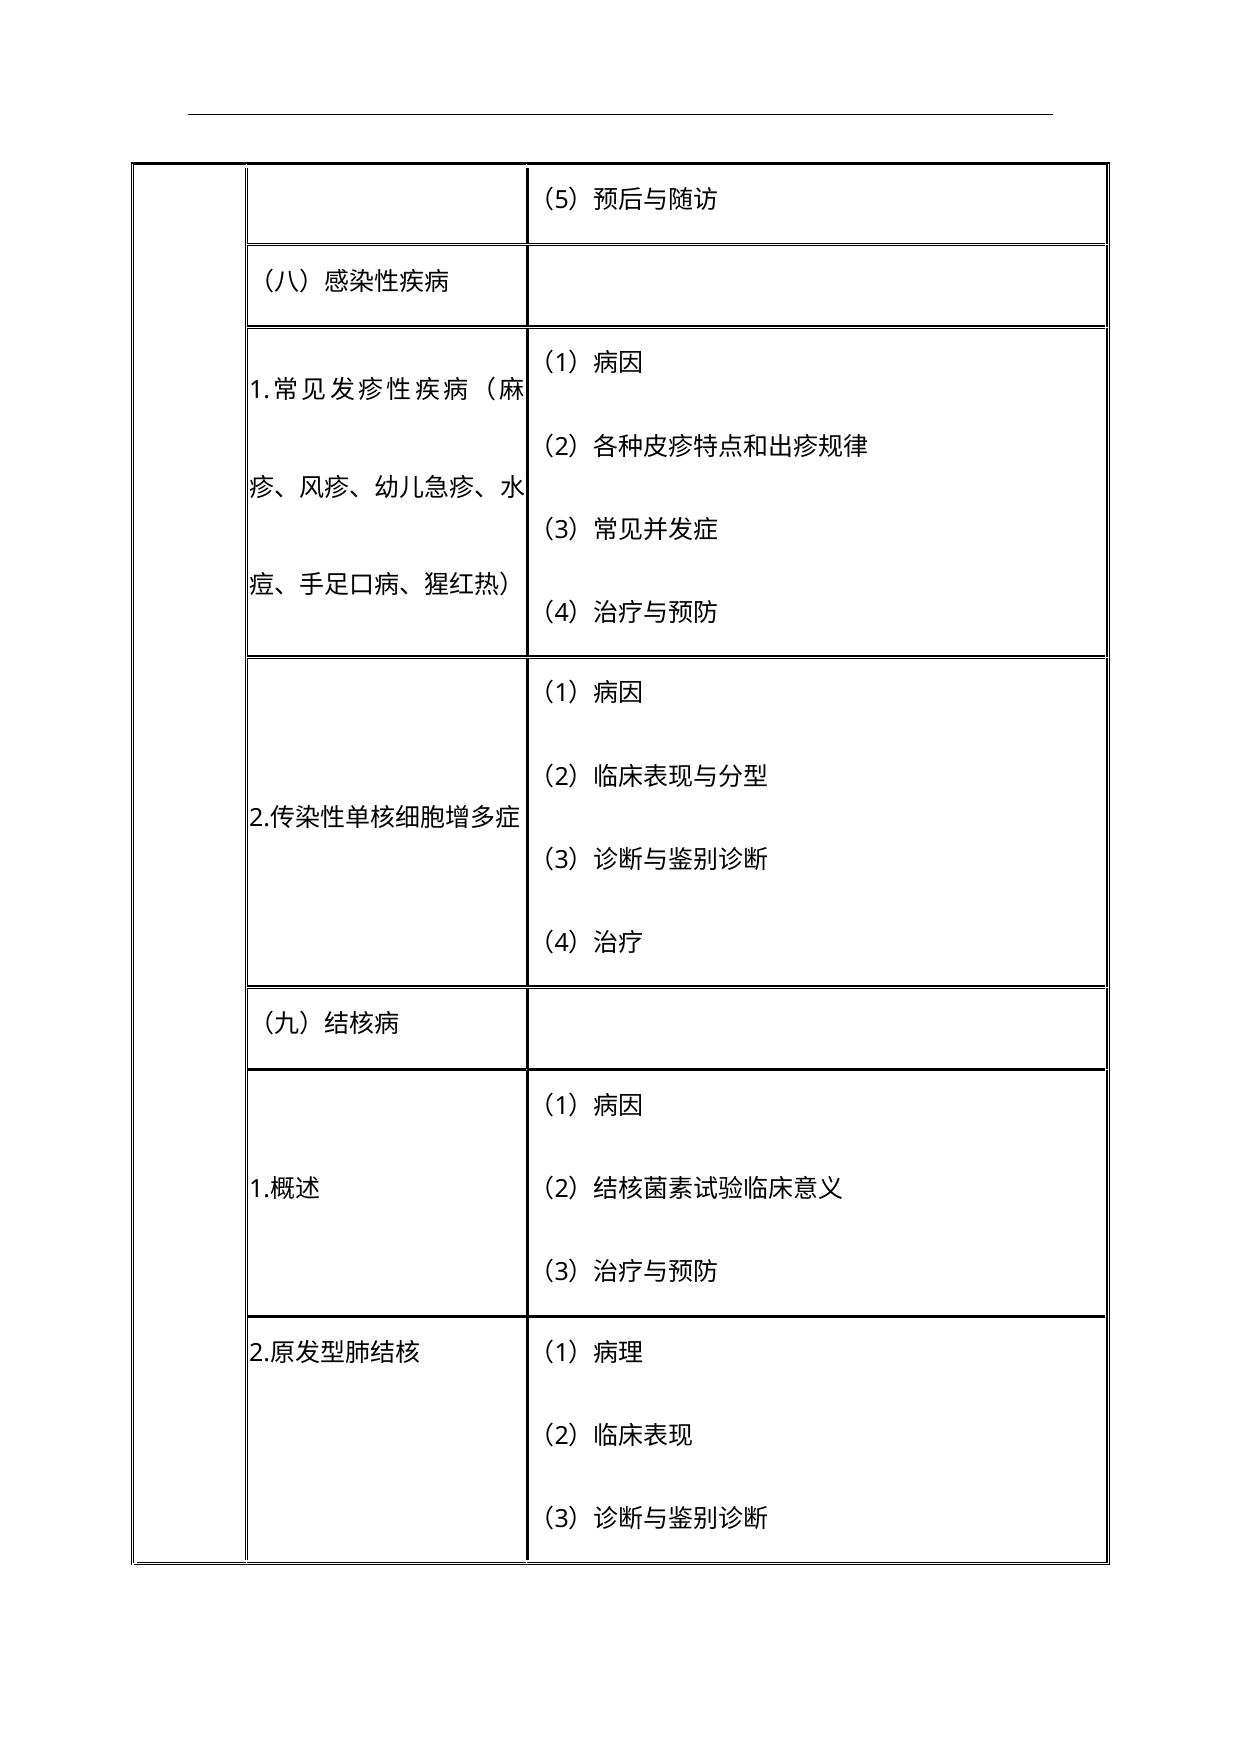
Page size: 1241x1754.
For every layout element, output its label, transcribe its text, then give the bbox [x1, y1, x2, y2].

table_cell 2.传染性单核细胞增多症 [248, 659, 526, 985]
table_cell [527, 165, 1106, 243]
table_cell [527, 243, 1108, 325]
table_cell （1）病因 （2）各种皮疹特点和出疹规律 （3）常见并发症 （4）治疗与预防 [529, 325, 1107, 655]
table_cell 1.概述 [248, 1071, 526, 1315]
table_cell （1）病因 （2）结核菌素试验临床意义 （3）治疗与预防 [529, 1068, 1108, 1315]
table_cell [529, 985, 1107, 1068]
table_cell （八）感染性疾病 [248, 246, 526, 325]
table_cell 2.川崎病 [247, 164, 527, 243]
table_cell 2.原发型肺结核 [247, 1318, 527, 1562]
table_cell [527, 1315, 1106, 1562]
table_cell （九）结核病 [248, 989, 526, 1068]
table_cell 1.常见发疹性疾病（麻疹、风疹、幼儿急疹、水痘、手足口病、猩红热） [248, 329, 526, 655]
table_cell （1）病因 （2）临床表现与分型 （3）诊断与鉴别诊断 （4）治疗 [529, 655, 1107, 985]
